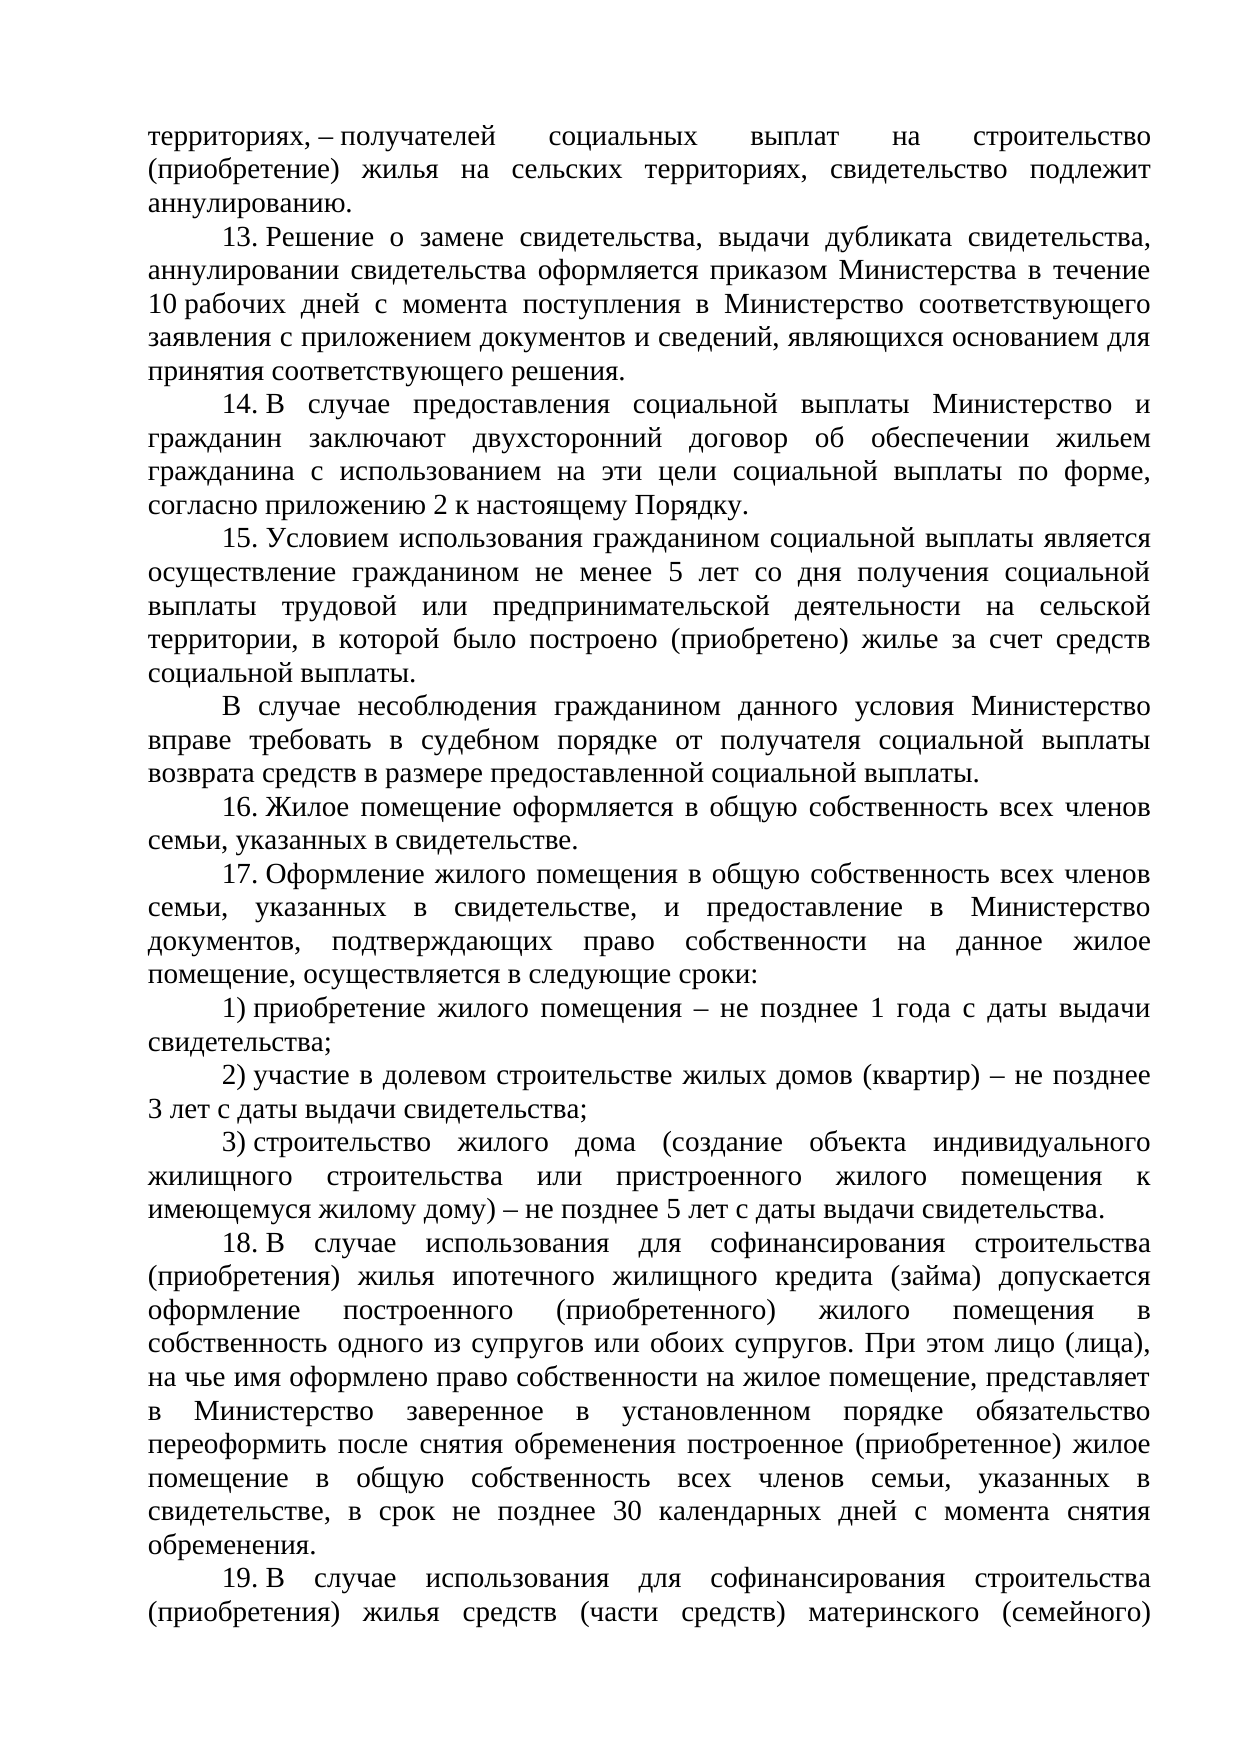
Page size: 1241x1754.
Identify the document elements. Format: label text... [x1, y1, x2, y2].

text 2) участие в долевом строительстве жилых домов (квартир) – не позднее 3 лет с даты выдачи свидетельства; [148, 1057, 1152, 1124]
text 14. В случае предоставления социальной выплаты Министерство и гражданин заключают двухсторонний договор об обеспечении жильем гражданина с использованием на эти цели социальной выплаты по форме, согласно приложению 2 к настоящему Порядку. [148, 386, 1152, 521]
text 3) строительство жилого дома (создание объекта индивидуального жилищного строительства или пристроенного жилого помещения к имеющемуся жилому дому) – не позднее 5 лет с даты выдачи свидетельства. [148, 1124, 1152, 1225]
text 1) приобретение жилого помещения – не позднее 1 года с даты выдачи свидетельства; [148, 990, 1152, 1057]
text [148, 118, 1152, 219]
text 17. Оформление жилого помещения в общую собственность всех членов семьи, указанных в свидетельстве, и предоставление в Министерство документов, подтверждающих право собственности на данное жилое помещение, осуществляется в следующие сроки: [148, 856, 1152, 990]
text 16. Жилое помещение оформляется в общую собственность всех членов семьи, указанных в свидетельстве. [148, 789, 1152, 856]
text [148, 1560, 1152, 1627]
text 15. Условием использования гражданином социальной выплаты является осуществление гражданином не менее 5 лет со дня получения социальной выплаты трудовой или предпринимательской деятельности на сельской территории, в которой было построено (приобретено) жилье за счет средств социальной выплаты. [148, 521, 1152, 688]
text 18. В случае использования для софинансирования строительства (приобретения) жилья ипотечного жилищного кредита (займа) допускается оформление построенного (приобретенного) жилого помещения в собственность одного из супругов или обоих супругов. При этом лицо (лица), на чье имя оформлено право собственности на жилое помещение, представляет в Министерство заверенное в установленном порядке обязательство переоформить после снятия обременения построенное (приобретенное) жилое помещение в общую собственность всех членов семьи, указанных в свидетельстве, в срок не позднее 30 календарных дней с момента снятия обременения. [148, 1225, 1152, 1560]
text 13. Решение о замене свидетельства, выдачи дубликата свидетельства, аннулировании свидетельства оформляется приказом Министерства в течение 10 рабочих дней с момента поступления в Министерство соответствующего заявления с приложением документов и сведений, являющихся основанием для принятия соответствующего решения. [148, 219, 1152, 386]
text В случае несоблюдения гражданином данного условия Министерство вправе требовать в судебном порядке от получателя социальной выплаты возврата средств в размере предоставленной социальной выплаты. [148, 688, 1152, 789]
